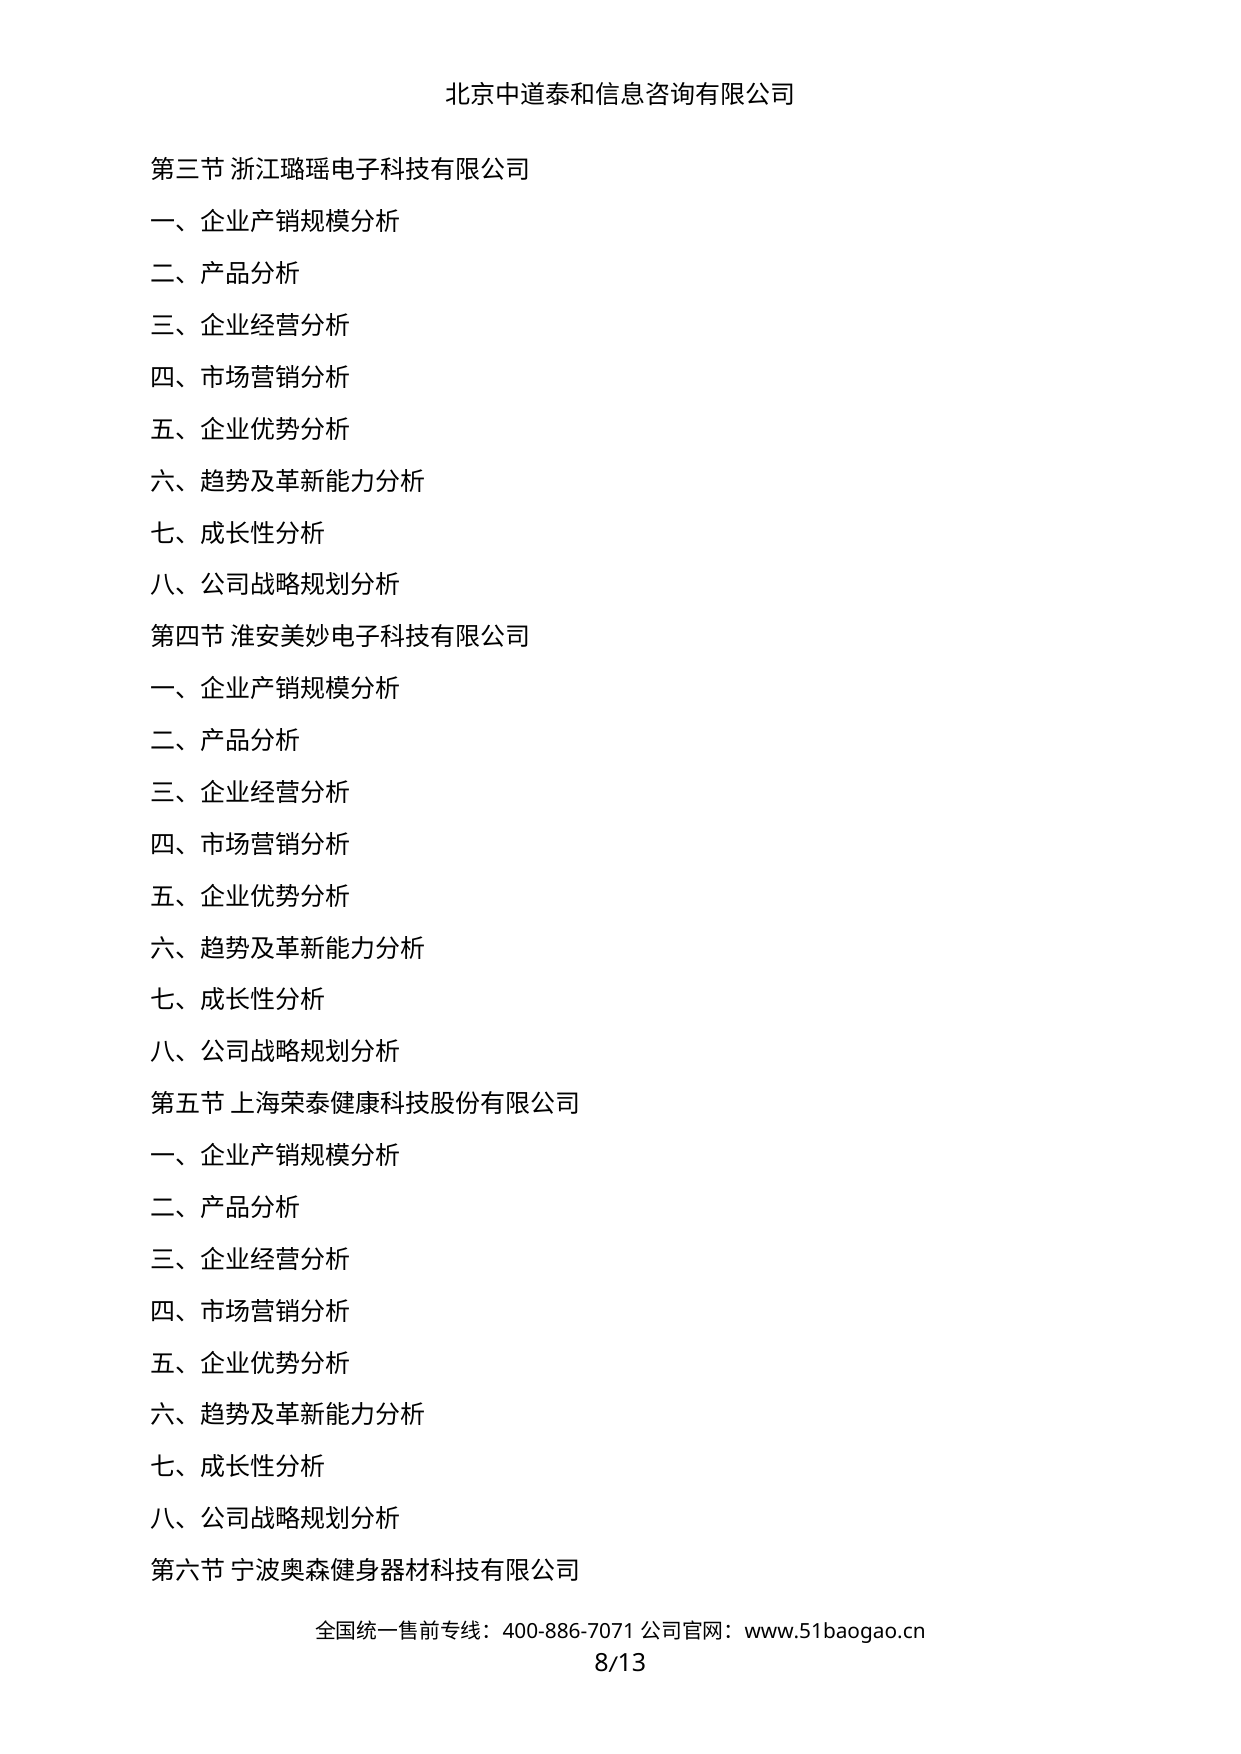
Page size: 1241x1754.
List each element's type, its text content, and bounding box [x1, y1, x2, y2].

text 一、企业产销规模分析 [150, 1136, 1090, 1172]
text 第五节 上海荣泰健康科技股份有限公司 [150, 1084, 1090, 1120]
text 第三节 浙江璐瑶电子科技有限公司 [150, 150, 1090, 186]
text 三、企业经营分析 [150, 306, 1090, 342]
text 七、成长性分析 [150, 513, 1090, 549]
text 一、企业产销规模分析 [150, 669, 1090, 705]
text 四、市场营销分析 [150, 1291, 1090, 1327]
text 六、趋势及革新能力分析 [150, 1395, 1090, 1431]
text 八、公司战略规划分析 [150, 1499, 1090, 1535]
text 六、趋势及革新能力分析 [150, 461, 1090, 497]
text 二、产品分析 [150, 254, 1090, 290]
text 三、企业经营分析 [150, 772, 1090, 809]
text 七、成长性分析 [150, 980, 1090, 1016]
text 五、企业优势分析 [150, 876, 1090, 912]
text 六、趋势及革新能力分析 [150, 928, 1090, 964]
text 第六节 宁波奥森健身器材科技有限公司 [150, 1551, 1090, 1587]
text 八、公司战略规划分析 [150, 565, 1090, 601]
text 七、成长性分析 [150, 1447, 1090, 1483]
text 二、产品分析 [150, 1187, 1090, 1224]
text 四、市场营销分析 [150, 357, 1090, 394]
text 五、企业优势分析 [150, 409, 1090, 446]
text 四、市场营销分析 [150, 824, 1090, 861]
text 一、企业产销规模分析 [150, 202, 1090, 238]
text 八、公司战略规划分析 [150, 1032, 1090, 1068]
text 三、企业经营分析 [150, 1239, 1090, 1276]
text 第四节 淮安美妙电子科技有限公司 [150, 617, 1090, 653]
text 二、产品分析 [150, 721, 1090, 757]
text 五、企业优势分析 [150, 1343, 1090, 1379]
